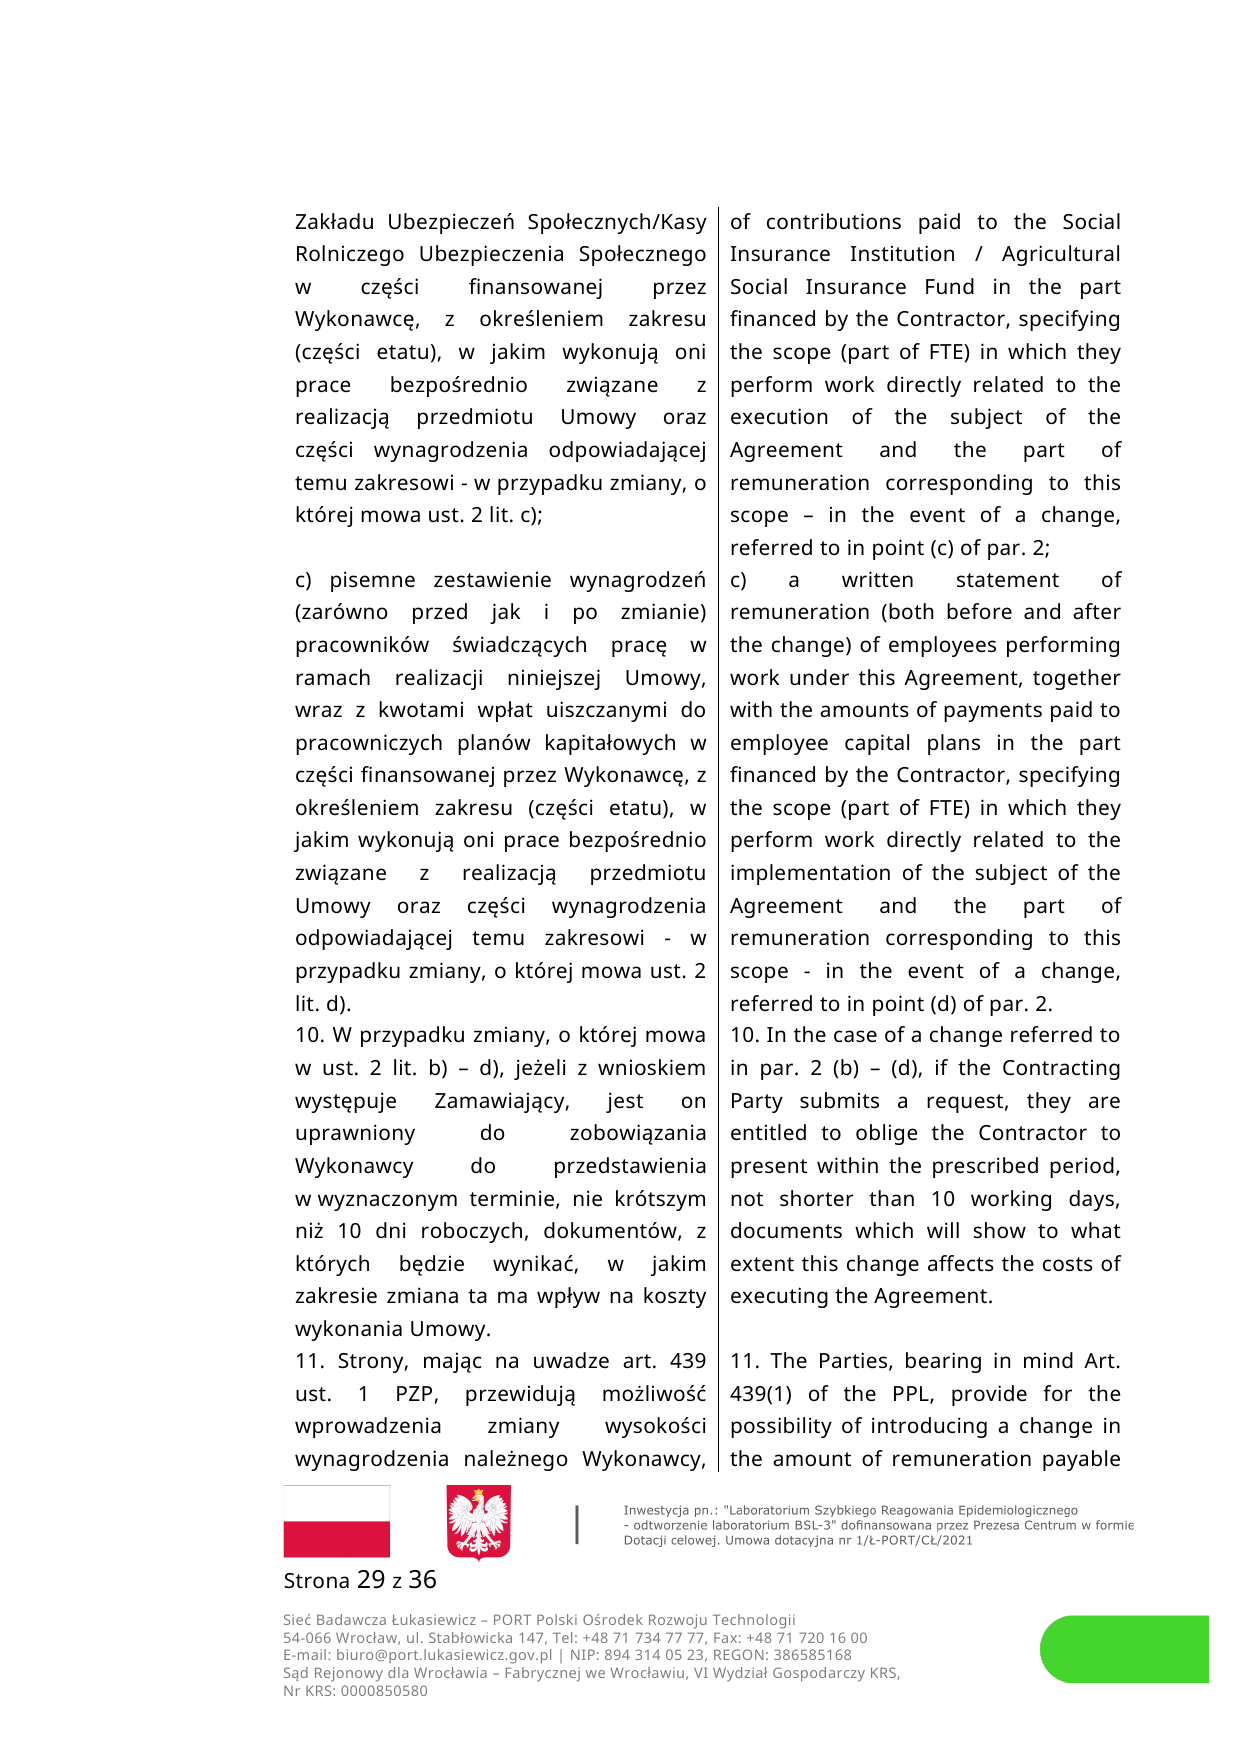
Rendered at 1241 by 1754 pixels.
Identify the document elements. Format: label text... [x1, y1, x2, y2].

table_cell c) a written statement of remuneration (both before and after the change) of employees performing work under this Agreement, together with the amounts of payments paid to employee capital plans in the part financed by the Contractor, specifying the scope (part of FTE) in which they perform work directly related to the implementation of the subject of the Agreement and the part of remuneration corresponding to this scope - in the event of a change, referred to in point (d) of par. 2. [719, 565, 1133, 1021]
picture [1036, 1611, 1239, 1752]
table_cell 10. W przypadku zmiany, o której mowa w ust. 2 lit. b) – d), jeżeli z wnioskiem występuje Zamawiający, jest on uprawniony do zobowiązania Wykonawcy do przedstawienia w wyznaczonym terminie, nie krótszym niż 10 dni roboczych, dokumentów, z których będzie wynikać, w jakim zakresie zmiana ta ma wpływ na koszty wykonania Umowy. [284, 1021, 718, 1346]
picture [283, 1485, 1134, 1562]
table_cell c) pisemne zestawienie wynagrodzeń (zarówno przed jak i po zmianie) pracowników świadczących pracę w ramach realizacji niniejszej Umowy, wraz z kwotami wpłat uiszczanymi do pracowniczych planów kapitałowych w części finansowanej przez Wykonawcę, z określeniem zakresu (części etatu), w jakim wykonują oni prace bezpośrednio związane z realizacją przedmiotu Umowy oraz części wynagrodzenia odpowiadającej temu zakresowi - w przypadku zmiany, o której mowa ust. 2 lit. d). [284, 565, 718, 1021]
table_cell 10. In the case of a change referred to in par. 2 (b) – (d), if the Contracting Party submits a request, they are entitled to oblige the Contractor to present within the prescribed period, not shorter than 10 working days, documents which will show to what extent this change affects the costs of executing the Agreement. [719, 1021, 1133, 1346]
